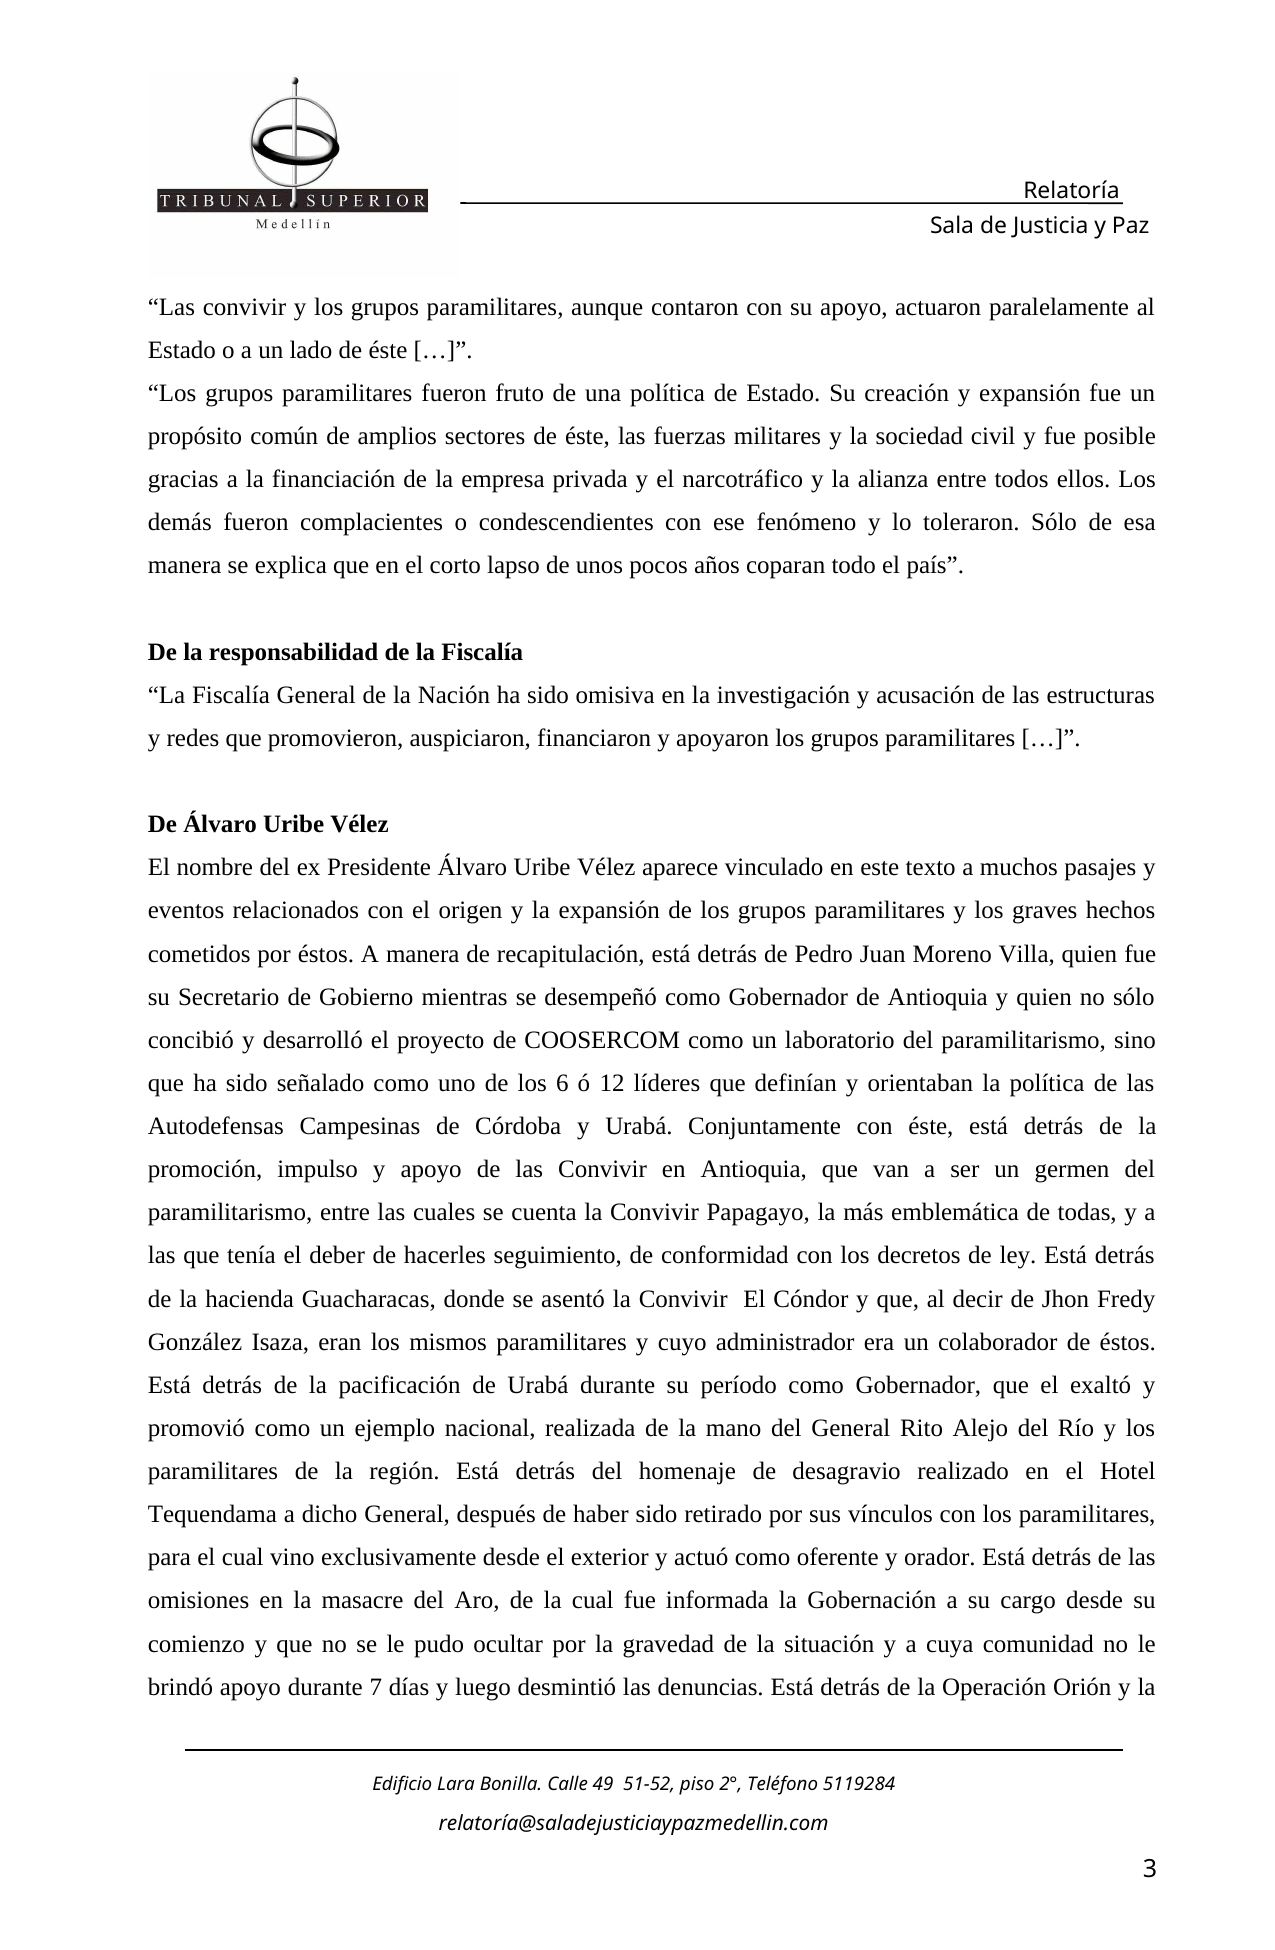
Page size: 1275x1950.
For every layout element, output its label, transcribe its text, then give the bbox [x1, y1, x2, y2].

text De la responsabilidad de la Fiscalía [148, 637, 1157, 666]
text “La Fiscalía General de la Nación ha sido omisiva en la investigación y acusación de las estructuras y redes que promovieron, auspiciaron, financiaron y apoyaron los grupos paramilitares […]”. [148, 680, 1157, 752]
text De Álvaro Uribe Vélez [148, 809, 1157, 838]
picture [147, 73, 461, 278]
text “Las convivir y los grupos paramilitares, aunque contaron con su apoyo, actuaron paralelamente al Estado o a un lado de éste […]”. [148, 292, 1157, 364]
text “Los grupos paramilitares fueron fruto de una política de Estado. Su creación y expansión fue un propósito común de amplios sectores de éste, las fuerzas militares y la sociedad civil y fue posible gracias a la financiación de la empresa privada y el narcotráfico y la alianza entre todos ellos. Los demás fueron complacientes o condescendientes con ese fenómeno y lo toleraron. Sólo de esa manera se explica que en el corto lapso de unos pocos años coparan todo el país”. [148, 378, 1157, 579]
